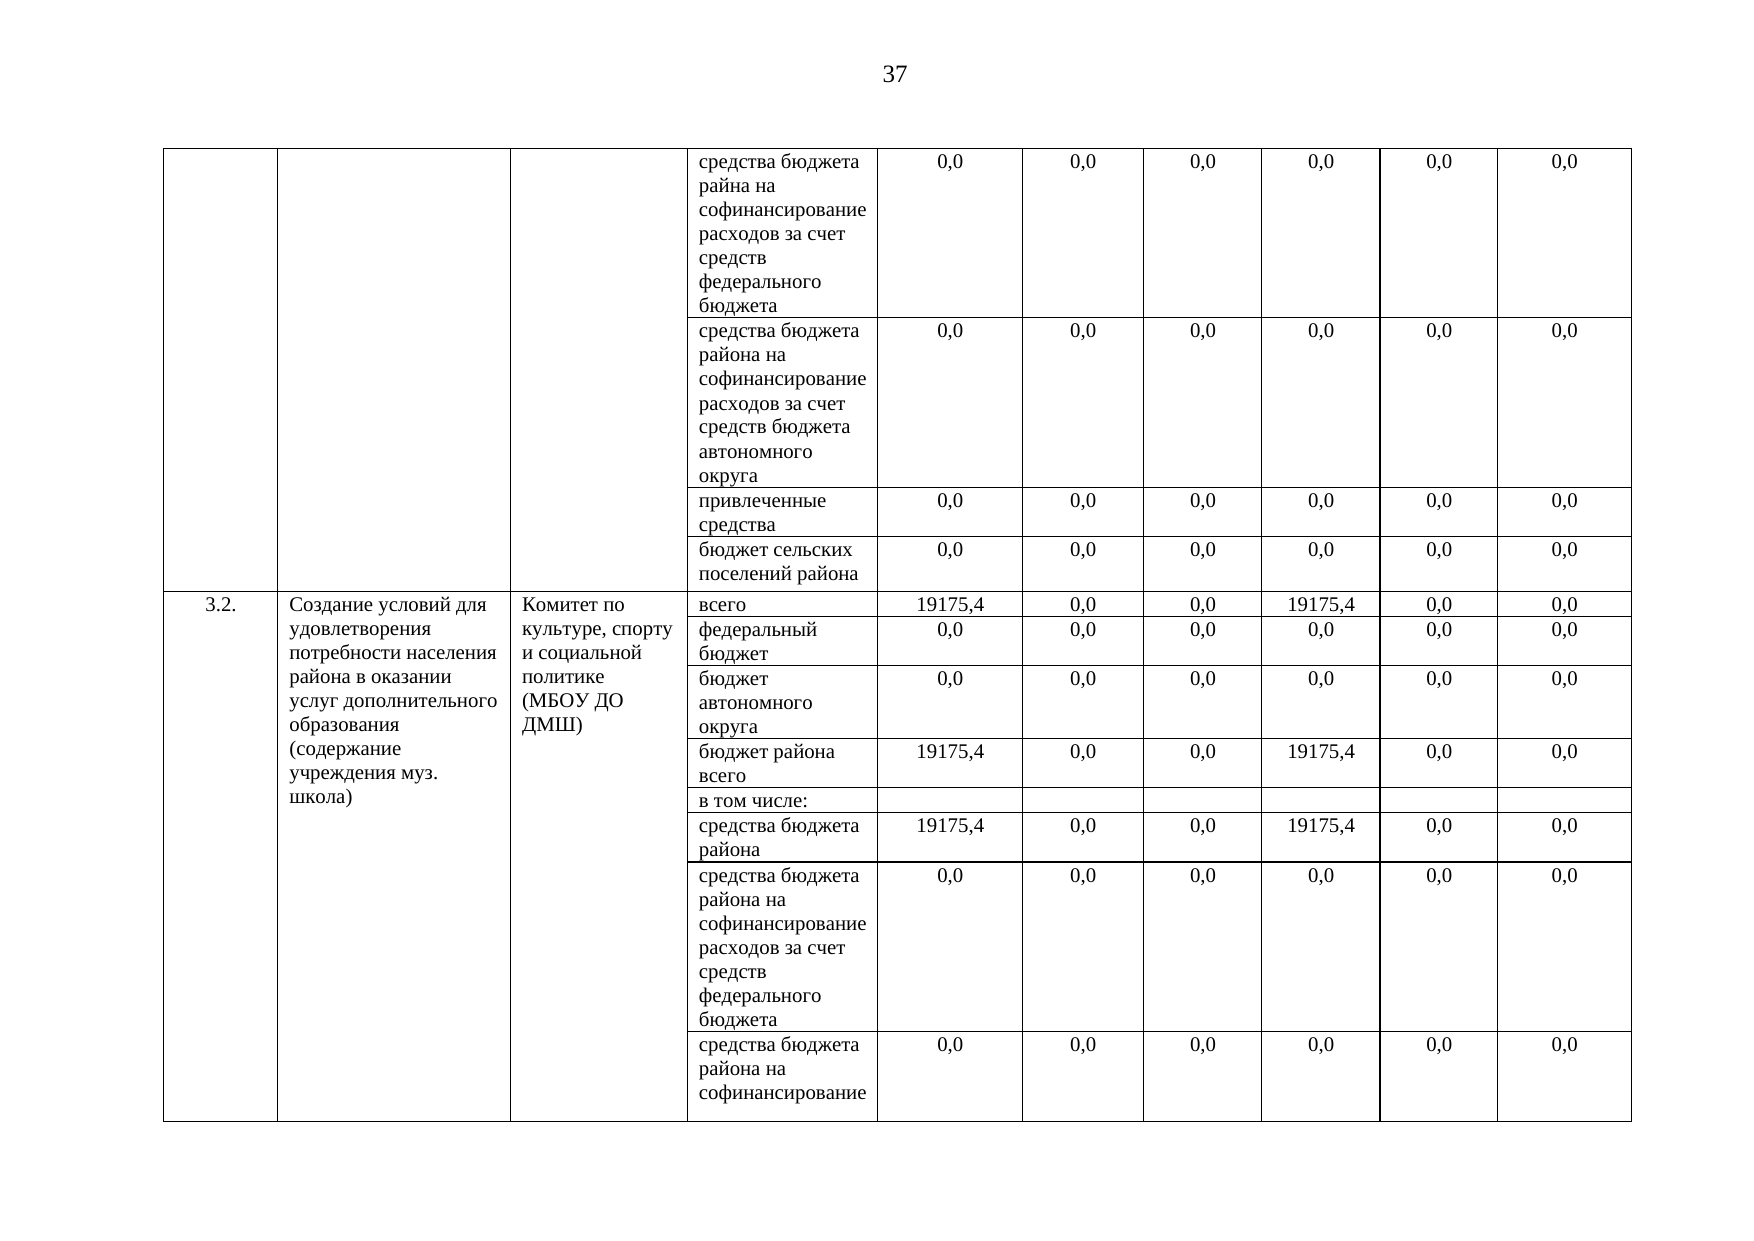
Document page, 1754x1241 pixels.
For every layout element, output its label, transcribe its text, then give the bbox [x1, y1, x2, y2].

table_cell [1023, 788, 1143, 812]
table_cell 0,0 [1381, 488, 1497, 536]
table_cell 0,0 [1381, 863, 1497, 1031]
table_cell средства бюджета райна на софинансирование расходов за счет средств федерального бюджета [688, 149, 877, 317]
table_cell 0,0 [1262, 617, 1379, 665]
table_cell 0,0 [1023, 318, 1143, 487]
table_cell 0,0 [1144, 1032, 1261, 1121]
table_cell 19175,4 [1262, 813, 1379, 861]
table_cell 0,0 [878, 318, 1022, 487]
table_cell 0,0 [1144, 318, 1261, 487]
table_cell 0,0 [878, 149, 1022, 317]
table_cell 0,0 [1144, 666, 1261, 738]
table_cell 0,0 [878, 488, 1022, 536]
table_cell бюджет района всего [688, 739, 877, 787]
table_cell 0,0 [1262, 488, 1379, 536]
table_cell 0,0 [1144, 592, 1261, 616]
table_cell средства бюджета района [688, 813, 877, 861]
table_cell 0,0 [1144, 537, 1261, 591]
table_cell 0,0 [1262, 863, 1379, 1031]
table_cell [878, 788, 1022, 812]
table_cell 0,0 [1023, 617, 1143, 665]
table_cell 0,0 [1498, 813, 1631, 861]
table_cell 0,0 [1023, 1032, 1143, 1121]
table_cell 0,0 [1262, 666, 1379, 738]
table_cell 0,0 [1498, 149, 1631, 317]
table_cell 0,0 [1144, 863, 1261, 1031]
table_cell 0,0 [1498, 739, 1631, 787]
table_cell 0,0 [1381, 592, 1497, 616]
table_cell 0,0 [1498, 537, 1631, 591]
table_cell 0,0 [1023, 863, 1143, 1031]
table_cell 0,0 [1262, 149, 1379, 317]
table_cell 0,0 [1144, 149, 1261, 317]
table_cell [1381, 788, 1497, 812]
table_cell 0,0 [1498, 592, 1631, 616]
table_cell Комитет по культуре, спорту и социальной политике (МБОУ ДО ДМШ) [511, 592, 687, 1121]
table_cell 0,0 [1498, 617, 1631, 665]
table_cell 0,0 [1498, 863, 1631, 1031]
table_cell 0,0 [878, 666, 1022, 738]
table_cell 0,0 [1262, 537, 1379, 591]
table_cell 0,0 [1381, 149, 1497, 317]
table_cell 0,0 [1262, 1032, 1379, 1121]
table_cell 19175,4 [1262, 592, 1379, 616]
table_cell 0,0 [1381, 617, 1497, 665]
table_cell бюджет автономного округа [688, 666, 877, 738]
table_cell средства бюджета района на софинансирование расходов за счет средств бюджета автономного округа [688, 318, 877, 487]
table_cell 0,0 [1381, 537, 1497, 591]
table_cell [688, 1032, 877, 1121]
table_cell 0,0 [1023, 537, 1143, 591]
table_cell 0,0 [1381, 318, 1497, 487]
table_cell 0,0 [1381, 1032, 1497, 1121]
table_cell федеральный бюджет [688, 617, 877, 665]
table_cell 0,0 [1023, 666, 1143, 738]
table_cell 0,0 [1144, 739, 1261, 787]
table_cell 19175,4 [878, 739, 1022, 787]
table_cell привлеченные средства [688, 488, 877, 536]
table_cell 0,0 [1023, 149, 1143, 317]
table_cell 0,0 [1498, 1032, 1631, 1121]
table_cell 0,0 [1023, 592, 1143, 616]
table_cell 0,0 [1023, 488, 1143, 536]
table_cell 0,0 [878, 1032, 1022, 1121]
table_cell в том числе: [688, 788, 877, 812]
table_cell 0,0 [1498, 488, 1631, 536]
table_cell средства бюджета района на софинансирование расходов за счет средств федерального бюджета [688, 863, 877, 1031]
table_cell 0,0 [1498, 666, 1631, 738]
table_cell 19175,4 [878, 592, 1022, 616]
table_cell 0,0 [1023, 739, 1143, 787]
table_cell всего [688, 592, 877, 616]
table_cell 0,0 [1262, 318, 1379, 487]
table_cell 3.2. [164, 592, 277, 1121]
table_cell 0,0 [1144, 813, 1261, 861]
table_cell [1144, 788, 1261, 812]
table_cell 0,0 [1381, 813, 1497, 861]
table_cell бюджет сельских поселений района [688, 537, 877, 591]
table_cell 0,0 [1381, 739, 1497, 787]
table_cell [1262, 788, 1379, 812]
table_cell 0,0 [1144, 488, 1261, 536]
table_cell 0,0 [878, 537, 1022, 591]
table_cell 0,0 [1144, 617, 1261, 665]
table_cell Создание условий для удовлетворения потребности населения района в оказании услуг дополнительного образования (содержание учреждения муз. школа) [278, 592, 510, 1121]
table_cell 19175,4 [1262, 739, 1379, 787]
table_cell 0,0 [878, 617, 1022, 665]
table_cell 0,0 [878, 863, 1022, 1031]
table_cell 0,0 [1023, 813, 1143, 861]
table_cell 0,0 [1381, 666, 1497, 738]
table_cell [1498, 788, 1631, 812]
table_cell 0,0 [1498, 318, 1631, 487]
table_cell 19175,4 [878, 813, 1022, 861]
